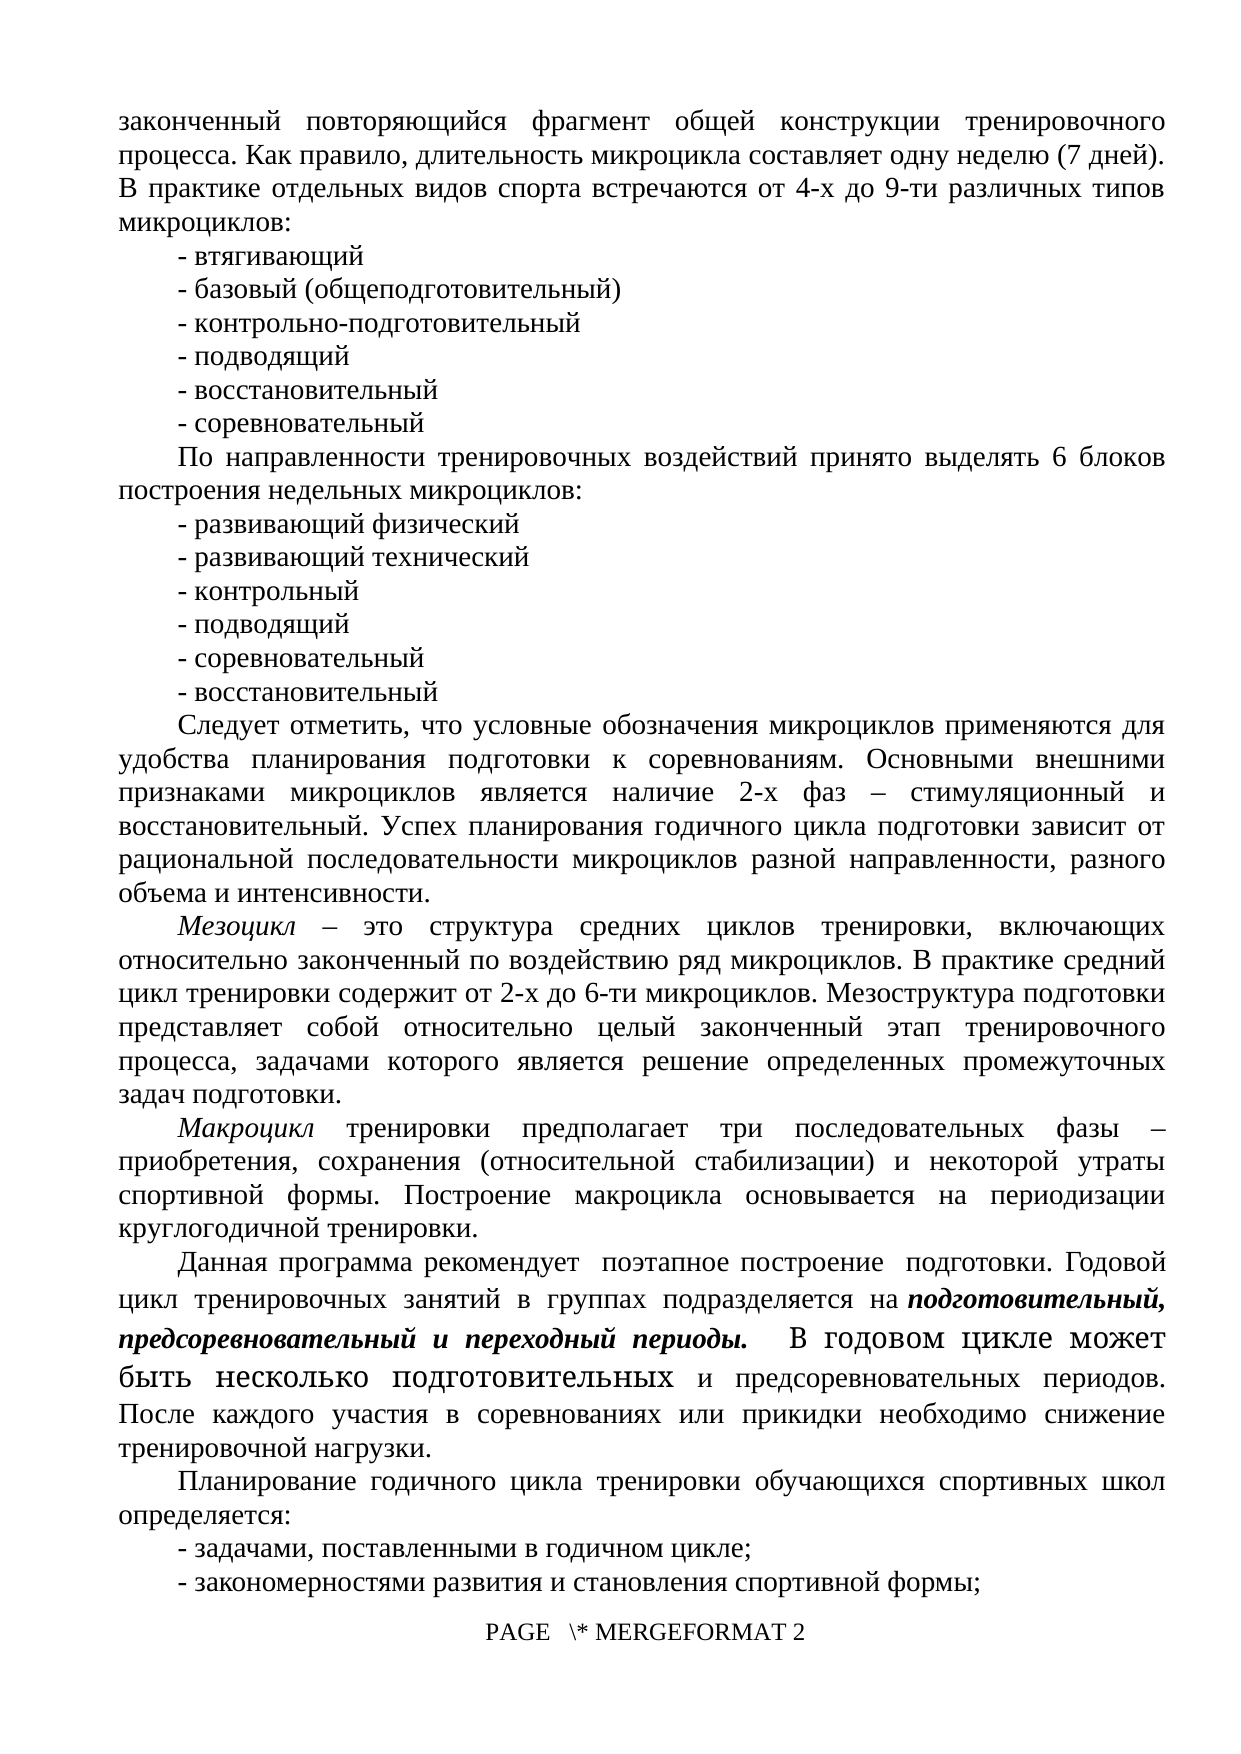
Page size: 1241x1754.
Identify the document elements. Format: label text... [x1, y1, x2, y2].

text - контрольный [118, 573, 1166, 607]
text Макроцикл тренировки предполагает три последовательных фазы – приобретения, сохранения (относительной стабилизации) и некоторой утраты спортивной формы. Построение макроцикла основывается на периодизации круглогодичной тренировки. [118, 1110, 1166, 1244]
text - восстановительный [118, 372, 1166, 405]
text Следует отметить, что условные обозначения микроциклов применяются для удобства планирования подготовки к соревнованиям. Основными внешними признаками микроциклов является наличие 2-х фаз – стимуляционный и восстановительный. Успех планирования годичного цикла подготовки зависит от рациональной последовательности микроциклов разной направленности, разного объема и интенсивности. [118, 707, 1166, 908]
text - задачами, поставленными в годичном цикле; [118, 1531, 1166, 1564]
text - восстановительный [118, 674, 1166, 707]
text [118, 103, 1166, 238]
text - базовый (общеподготовительный) [118, 271, 1166, 305]
text - развивающий физический [118, 506, 1166, 539]
text - подводящий [118, 338, 1166, 372]
text Планирование годичного цикла тренировки обучающихся спортивных школ определяется: [118, 1463, 1166, 1531]
text - втягивающий [118, 238, 1166, 271]
text - соревновательный [118, 405, 1166, 439]
text Данная программа рекомендует поэтапное построение подготовки. Годовой цикл тренировочных занятий в группах подразделяется на подготовительный, предсоревновательный и переходный периоды. В годовом цикле может быть несколько подготовительных и предсоревновательных периодов. После каждого участия в соревнованиях или прикидки необходимо снижение тренировочной нагрузки. [118, 1244, 1166, 1463]
text - закономерностями развития и становления спортивной формы; [118, 1564, 1166, 1598]
text - подводящий [118, 607, 1166, 640]
text Мезоцикл – это структура средних циклов тренировки, включающих относительно законченный по воздействию ряд микроциклов. В практике средний цикл тренировки содержит от 2-х до 6-ти микроциклов. Мезоструктура подготовки представляет собой относительно целый законченный этап тренировочного процесса, задачами которого является решение определенных промежуточных задач подготовки. [118, 908, 1166, 1110]
text - соревновательный [118, 640, 1166, 674]
text По направленности тренировочных воздействий принято выделять 6 блоков построения недельных микроциклов: [118, 439, 1166, 506]
text - развивающий технический [118, 539, 1166, 573]
text - контрольно-подготовительный [118, 305, 1166, 338]
